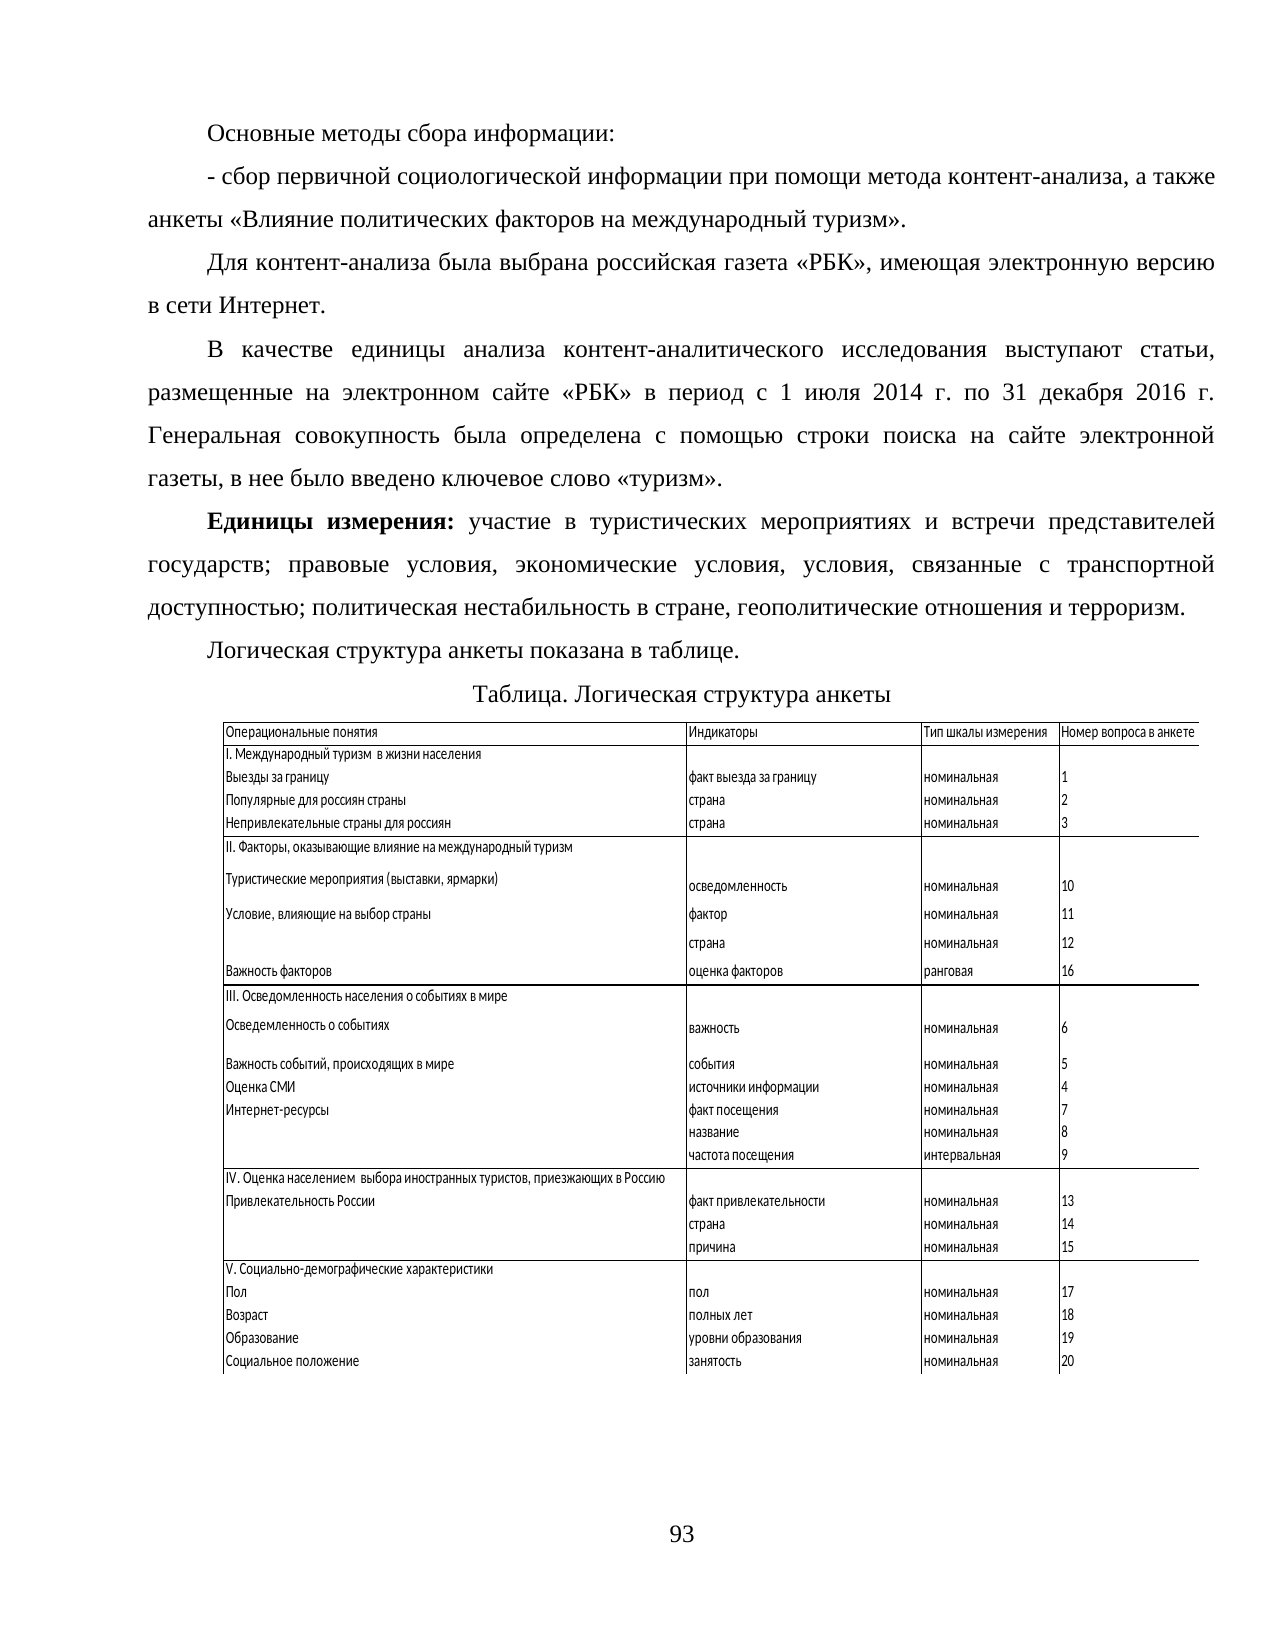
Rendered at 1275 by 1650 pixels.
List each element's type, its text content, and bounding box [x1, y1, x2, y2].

text В качестве единицы анализа контент-аналитического исследования выступают статьи, размещенные на электронном сайте «РБК» в период с 1 июля 2014 г. по 31 декабря 2016 г. Генеральная совокупность была определена с помощью строки поиска на сайте электронной газеты, в нее было введено ключевое слово «туризм». [148, 334, 1216, 492]
text Для контент-анализа была выбрана российская газета «РБК», имеющая электронную версию в сети Интернет. [148, 247, 1216, 319]
text Логическая структура анкеты показана в таблице. [148, 636, 1216, 664]
text - сбор первичной социологической информации при помощи метода контент-анализа, а также анкеты «Влияние политических факторов на международный туризм». [148, 161, 1216, 233]
text Основные методы сбора информации: [148, 118, 1216, 147]
text Единицы измерения: участие в туристических мероприятиях и встречи представителей государств; правовые условия, экономические условия, условия, связанные с транспортной доступностью; политическая нестабильность в стране, геополитические отношения и терроризм. [148, 506, 1216, 621]
text Таблица. Логическая структура анкеты [148, 679, 1216, 707]
